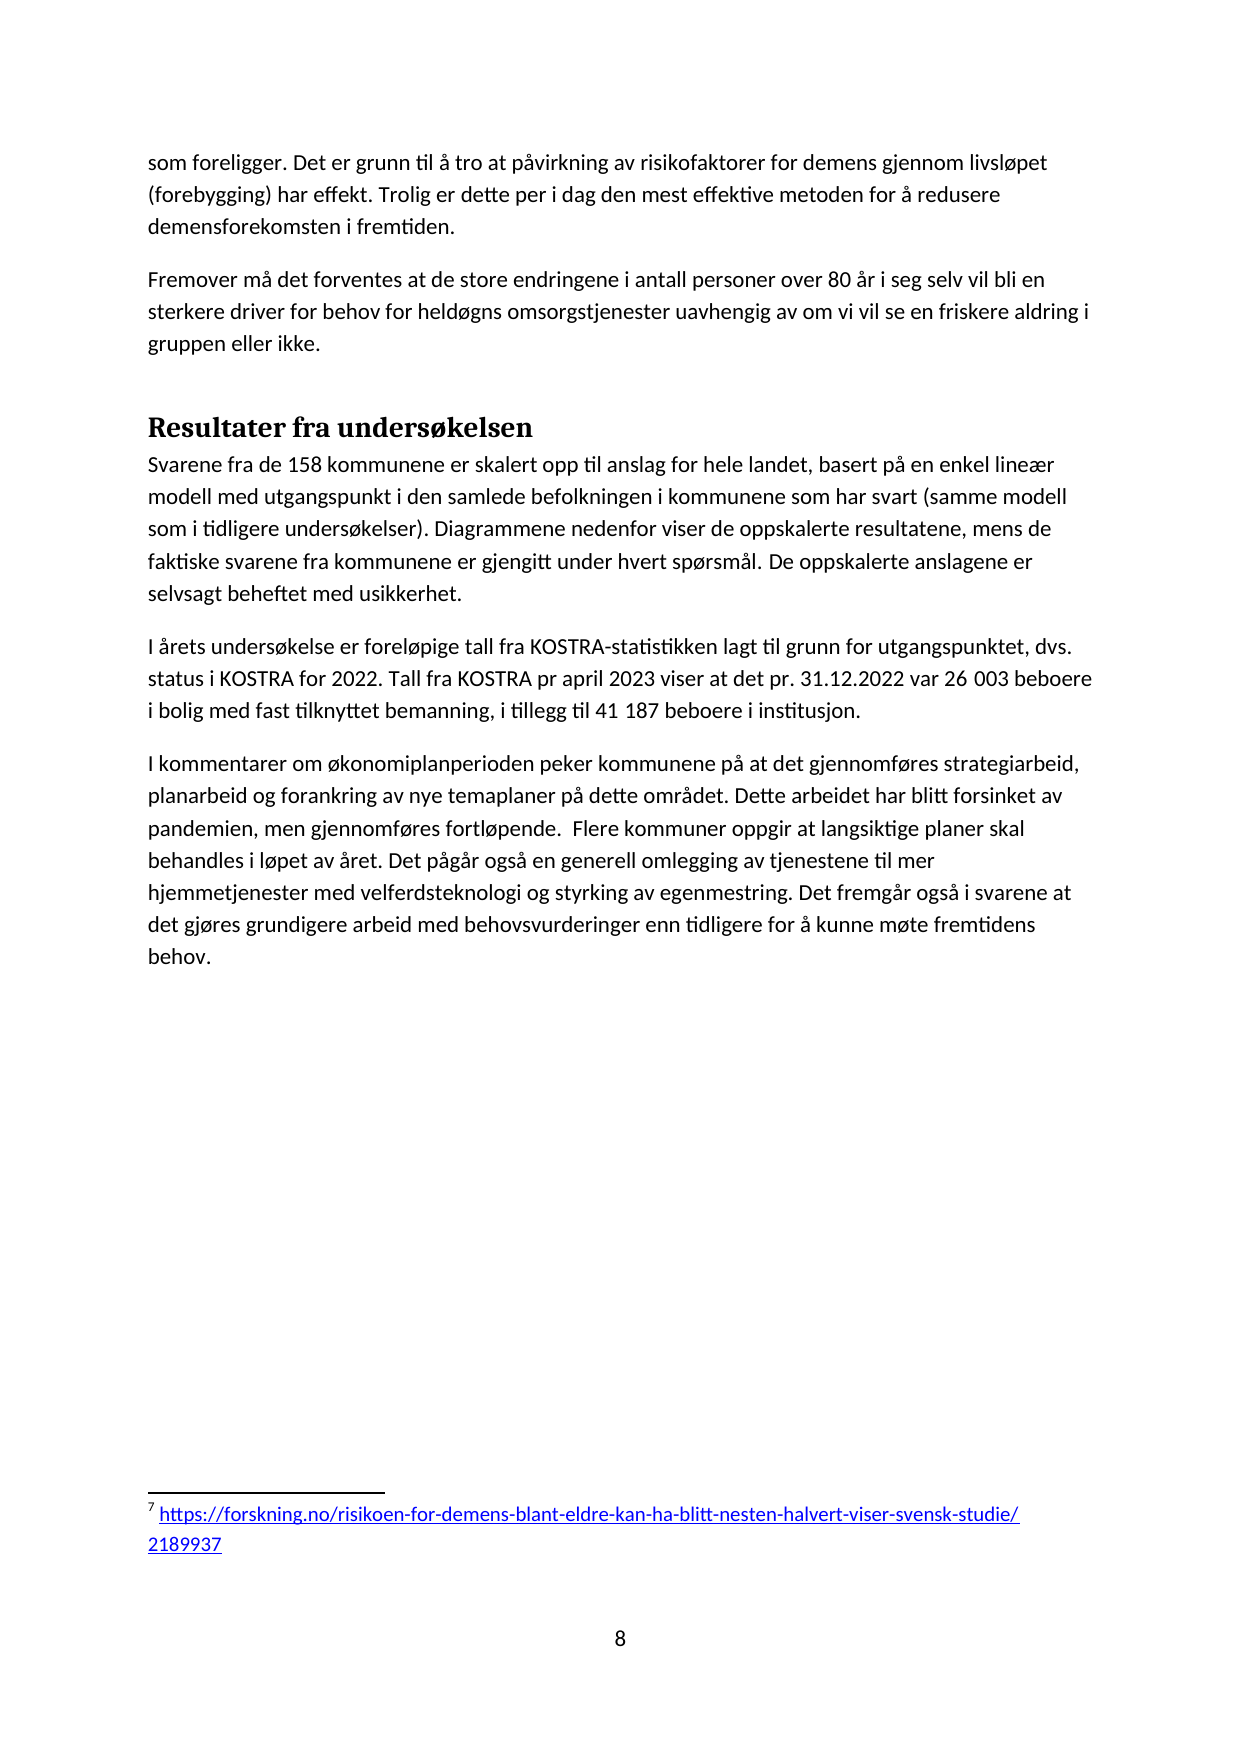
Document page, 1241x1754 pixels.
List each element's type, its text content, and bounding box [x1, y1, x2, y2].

subtitle Resultater fra undersøkelsen [148, 412, 1092, 445]
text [148, 148, 1092, 240]
text Svarene fra de 158 kommunene er skalert opp til anslag for hele landet, basert på en enkel lineær modell med utgangspunkt i den samlede befolkningen i kommunene som har svart (samme modell som i tidligere undersøkelser). Diagrammene nedenfor viser de oppskalerte resultatene, mens de faktiske svarene fra kommunene er gjengitt under hvert spørsmål. De oppskalerte anslagene er selvsagt beheftet med usikkerhet. [148, 450, 1092, 607]
text I årets undersøkelse er foreløpige tall fra KOSTRA-statistikken lagt til grunn for utgangspunktet, dvs. status i KOSTRA for 2022. Tall fra KOSTRA pr april 2023 viser at det pr. 31.12.2022 var 26 003 beboere i bolig med fast tilknyttet bemanning, i tillegg til 41 187 beboere i institusjon. [148, 632, 1092, 724]
text Fremover må det forventes at de store endringene i antall personer over 80 år i seg selv vil bli en sterkere driver for behov for heldøgns omsorgstjenester uavhengig av om vi vil se en friskere aldring i gruppen eller ikke. [148, 265, 1092, 357]
text I kommentarer om økonomiplanperioden peker kommunene på at det gjennomføres strategiarbeid, planarbeid og forankring av nye temaplaner på dette området. Dette arbeidet har blitt forsinket av pandemien, men gjennomføres fortløpende. Flere kommuner oppgir at langsiktige planer skal behandles i løpet av året. Det pågår også en generell omlegging av tjenestene til mer hjemmetjenester med velferdsteknologi og styrking av egenmestring. Det fremgår også i svarene at det gjøres grundigere arbeid med behovsvurderinger enn tidligere for å kunne møte fremtidens behov. [148, 749, 1092, 971]
